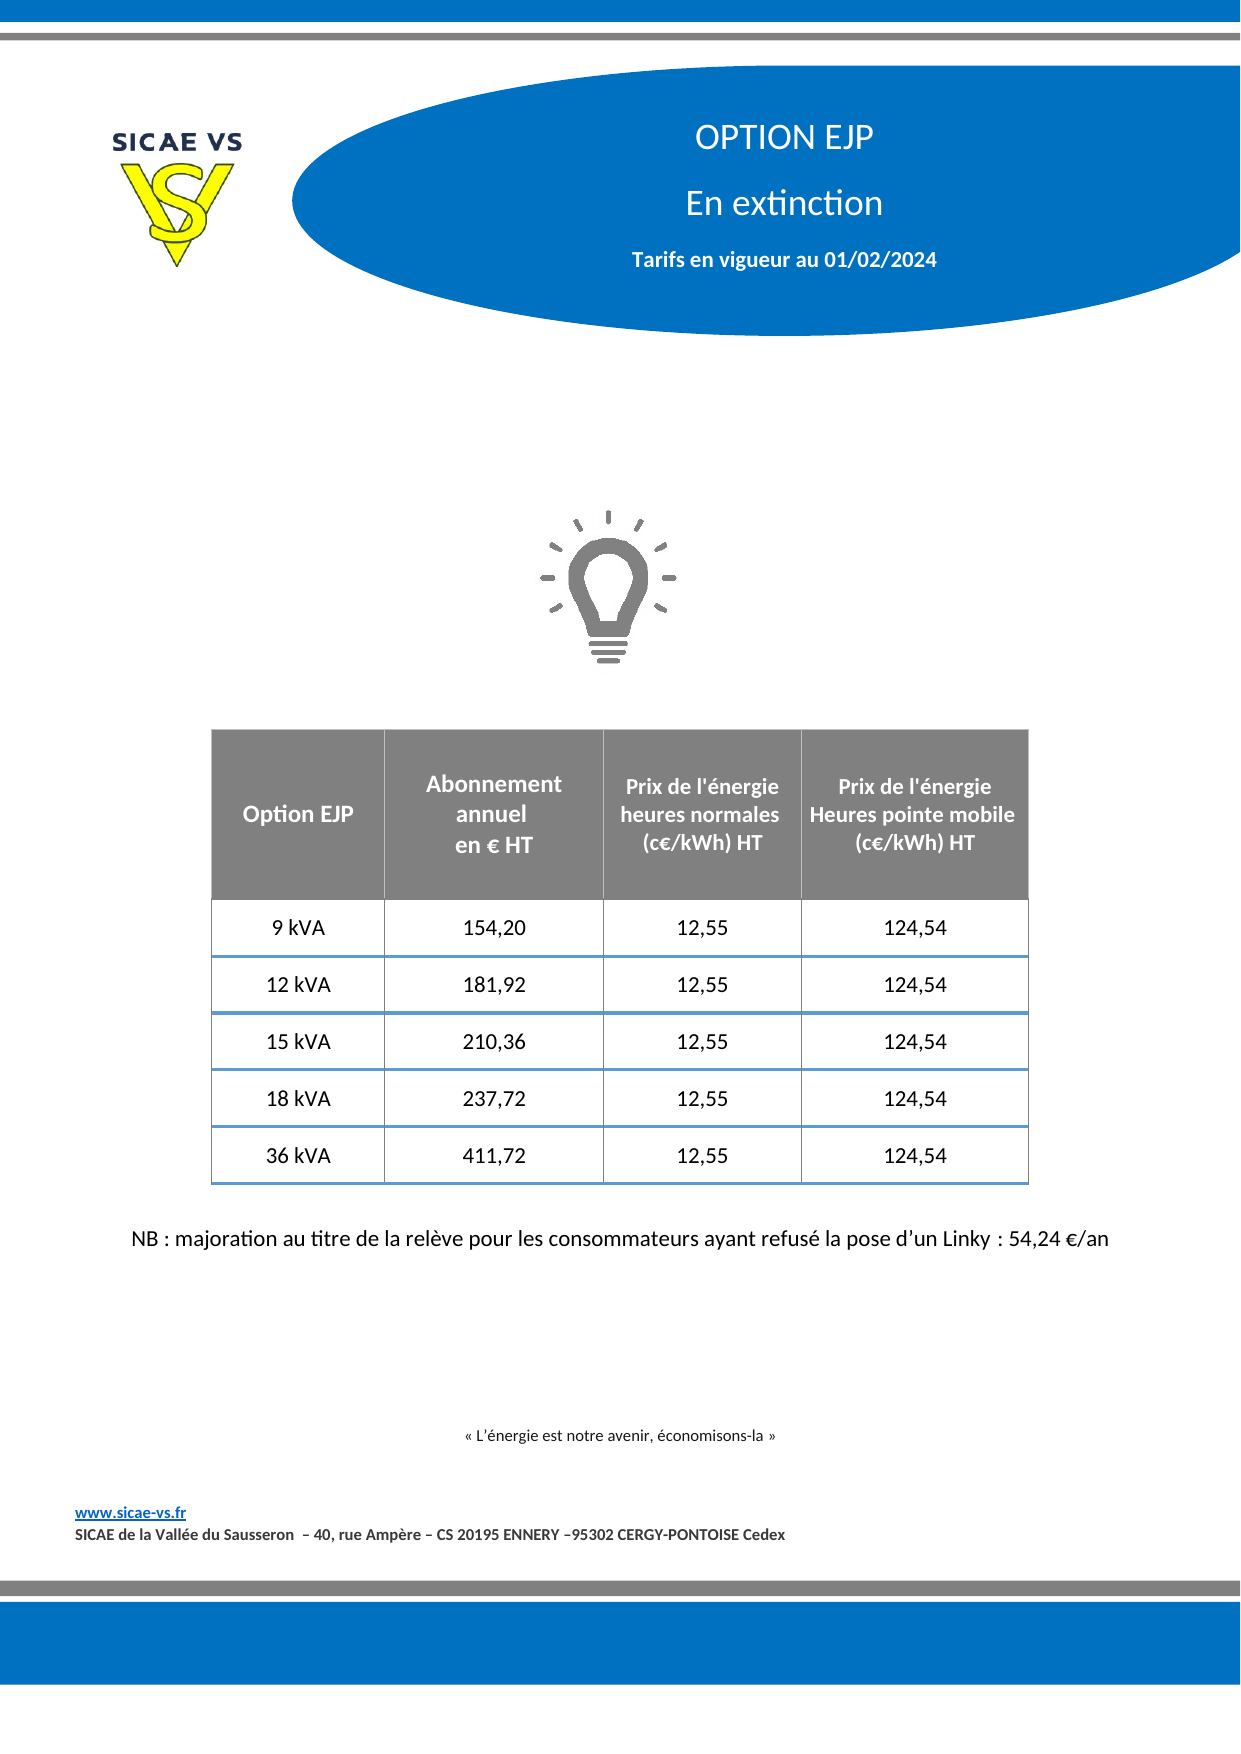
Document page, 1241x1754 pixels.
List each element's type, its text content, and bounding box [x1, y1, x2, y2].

table_header Option EJP [212, 730, 384, 898]
table_cell 12,55 [604, 900, 801, 954]
text « L’énergie est notre avenir, économisons-la » [75, 1425, 1165, 1445]
picture [75, 101, 279, 298]
table_header Prix de l'énergie Heures pointe mobile (c€/kWh) HT [802, 730, 1028, 898]
table_cell 124,54 [802, 900, 1028, 954]
text NB : majoration au titre de la relève pour les consommateurs ayant refusé la pose d’un Linky : 54,24 €/an [75, 1224, 1165, 1252]
table_cell 237,72 [385, 1071, 603, 1125]
table_cell 15 kVA [212, 1015, 384, 1068]
table_cell 124,54 [802, 1071, 1028, 1125]
table_cell 124,54 [802, 1015, 1028, 1068]
table_cell 18 kVA [212, 1071, 384, 1125]
table_cell 210,36 [385, 1015, 603, 1068]
table_cell 12,55 [604, 1128, 801, 1182]
table_cell 12 kVA [212, 958, 384, 1011]
table_cell 12,55 [604, 1071, 801, 1125]
text www.sicae-vs.fr [75, 1502, 1165, 1522]
table_cell 411,72 [385, 1128, 603, 1182]
table_header Prix de l'énergie heures normales (c€/kWh) HT [604, 730, 801, 898]
table_header Abonnement annuel en € HT [385, 730, 603, 898]
table_cell 36 kVA [212, 1128, 384, 1182]
table_cell 181,92 [385, 958, 603, 1011]
text SICAE de la Vallée du Sausseron – 40, rue Ampère – CS 20195 ENNERY –95302 CERGY-PONTOISE Cedex [75, 1524, 1165, 1544]
table_cell 124,54 [802, 1128, 1028, 1182]
table_cell 154,20 [385, 900, 603, 954]
table_cell 9 kVA [212, 900, 384, 954]
table_cell 124,54 [802, 958, 1028, 1011]
table_cell 12,55 [604, 958, 801, 1011]
table_cell 12,55 [604, 1015, 801, 1068]
